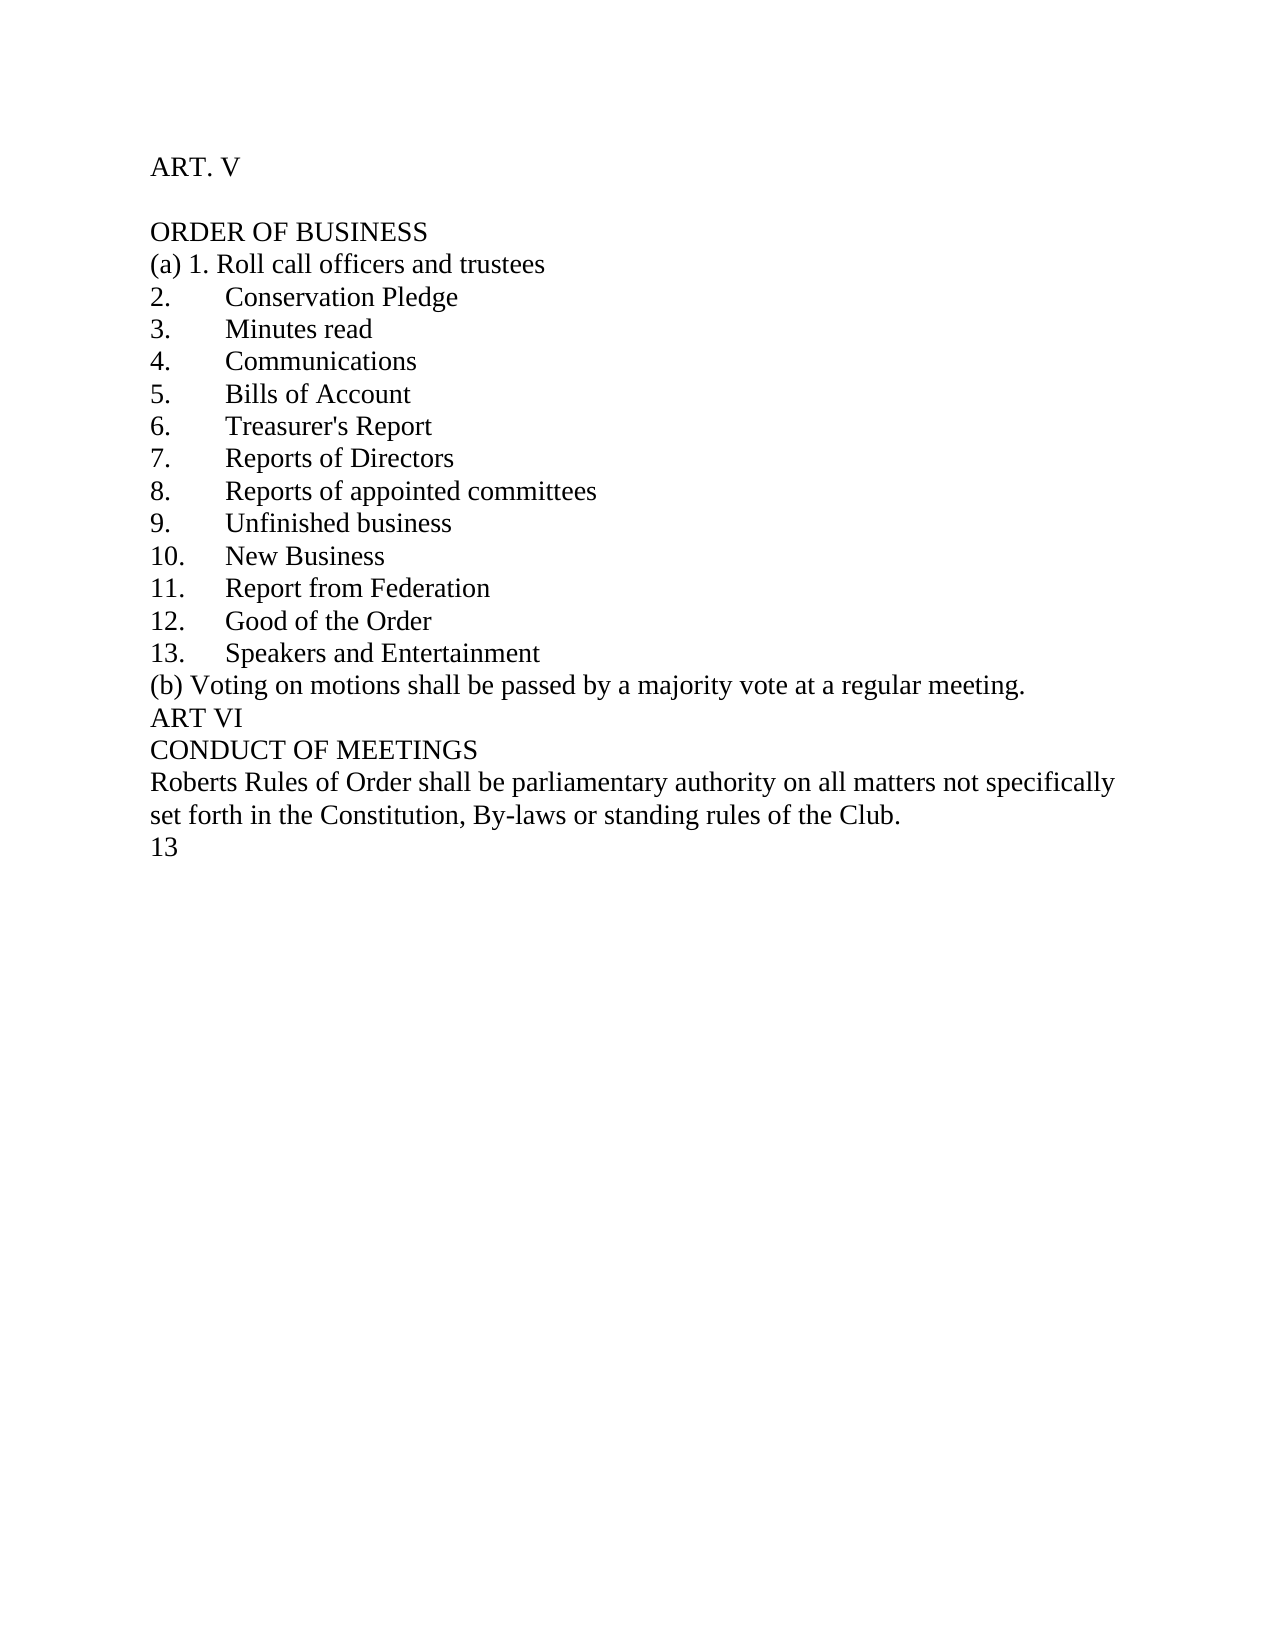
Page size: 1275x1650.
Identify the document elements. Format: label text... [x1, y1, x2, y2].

text 7. Reports of Directors [150, 442, 1125, 474]
text 13 [150, 830, 1125, 863]
text 4. Communications [150, 344, 1125, 377]
text 10. New Business [150, 539, 1125, 571]
text 3. Minutes read [150, 312, 1125, 344]
text 5. Bills of Account [150, 377, 1125, 409]
text 11. Report from Federation [150, 571, 1125, 603]
text CONDUCT OF MEETINGS [150, 733, 1125, 766]
text (a) 1. Roll call officers and trustees [150, 247, 1125, 279]
text ART VI [150, 701, 1125, 733]
text ART. V [150, 150, 1125, 182]
text 13. Speakers and Entertainment [150, 636, 1125, 668]
text Roberts Rules of Order shall be parliamentary authority on all matters not specifically set forth in the Constitution, By-laws or standing rules of the Club. [150, 766, 1125, 830]
text 6. Treasurer's Report [150, 409, 1125, 442]
text (b) Voting on motions shall be passed by a majority vote at a regular meeting. [150, 668, 1125, 701]
text ORDER OF BUSINESS [150, 215, 1125, 247]
text 8. Reports of appointed committees [150, 474, 1125, 506]
text 12. Good of the Order [150, 603, 1125, 636]
text 9. Unfinished business [150, 506, 1125, 539]
text 2. Conservation Pledge [150, 279, 1125, 312]
